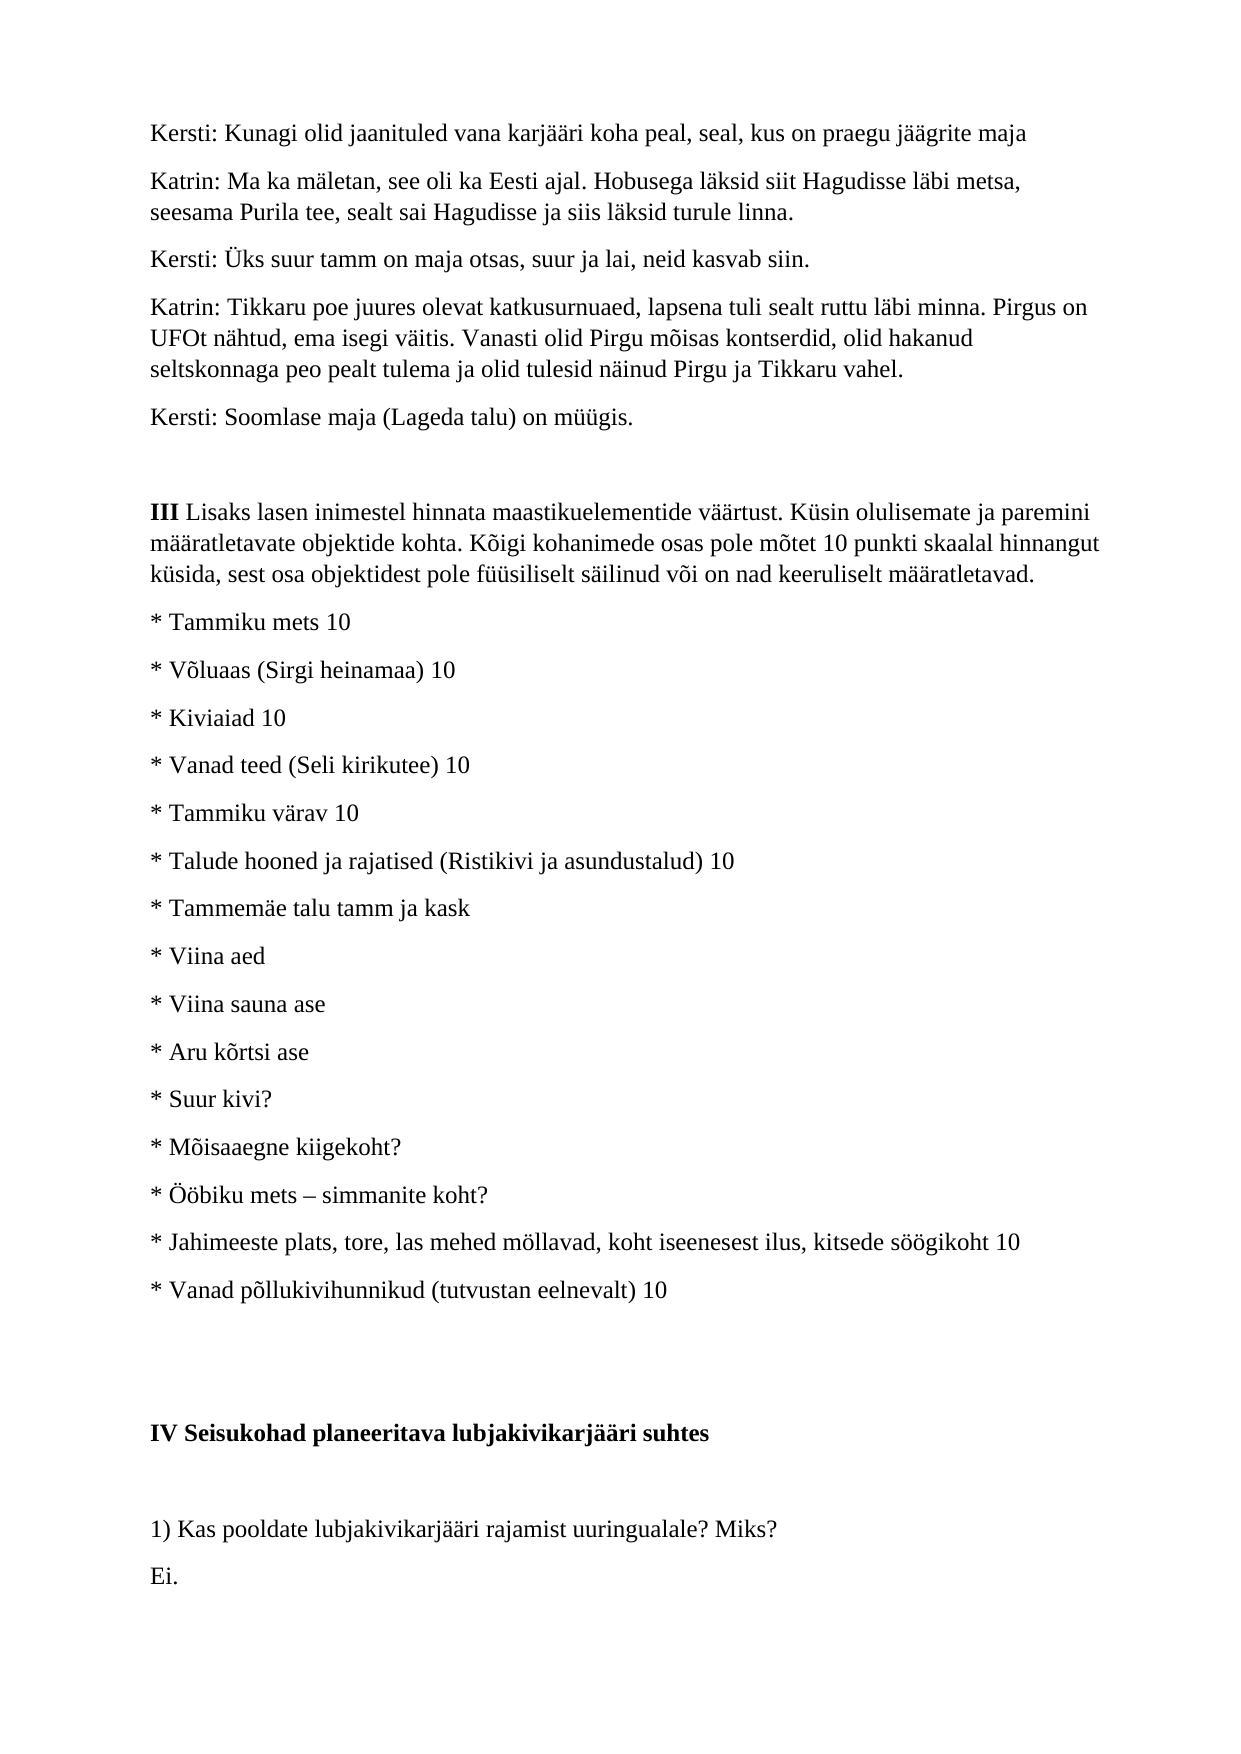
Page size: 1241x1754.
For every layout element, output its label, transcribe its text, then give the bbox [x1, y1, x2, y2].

text * Tammiku värav 10 [150, 798, 1107, 827]
text Ei. [150, 1561, 1107, 1590]
text * Aru kõrtsi ase [150, 1037, 1107, 1065]
text * Viina aed [150, 941, 1107, 970]
text Kersti: Kunagi olid jaanituled vana karjääri koha peal, seal, kus on praegu jäägrite maja [150, 118, 1107, 147]
text * Tammiku mets 10 [150, 607, 1107, 636]
text * Talude hooned ja rajatised (Ristikivi ja asundustalud) 10 [150, 846, 1107, 874]
text * Võluaas (Sirgi heinamaa) 10 [150, 655, 1107, 684]
text * Tammemäe talu tamm ja kask [150, 893, 1107, 922]
text Kersti: Üks suur tamm on maja otsas, suur ja lai, neid kasvab siin. [150, 244, 1107, 273]
text * Vanad põllukivihunnikud (tutvustan eelnevalt) 10 [150, 1275, 1107, 1304]
text Kersti: Soomlase maja (Lageda talu) on müügis. [150, 402, 1107, 431]
text * Ööbiku mets – simmanite koht? [150, 1180, 1107, 1208]
text III Lisaks lasen inimestel hinnata maastikuelementide väärtust. Küsin olulisemate ja paremini määratletavate objektide kohta. Kõigi kohanimede osas pole mõtet 10 punkti skaalal hinnangut küsida, sest osa objektidest pole füüsiliselt säilinud või on nad keeruliselt määratletavad. [150, 497, 1107, 588]
text * Viina sauna ase [150, 989, 1107, 1018]
text * Kiviaiad 10 [150, 703, 1107, 731]
text IV Seisukohad planeeritava lubjakivikarjääri suhtes [150, 1418, 1107, 1447]
text Katrin: Tikkaru poe juures olevat katkusurnuaed, lapsena tuli sealt ruttu läbi minna. Pirgus on UFOt nähtud, ema isegi väitis. Vanasti olid Pirgu mõisas kontserdid, olid hakanud seltskonnaga peo pealt tulema ja olid tulesid näinud Pirgu ja Tikkaru vahel. [150, 292, 1107, 383]
text * Jahimeeste plats, tore, las mehed möllavad, koht iseenesest ilus, kitsede söögikoht 10 [150, 1227, 1107, 1256]
text Katrin: Ma ka mäletan, see oli ka Eesti ajal. Hobusega läksid siit Hagudisse läbi metsa, seesama Purila tee, sealt sai Hagudisse ja siis läksid turule linna. [150, 166, 1107, 226]
text * Suur kivi? [150, 1084, 1107, 1113]
text 1) Kas pooldate lubjakivikarjääri rajamist uuringualale? Miks? [150, 1514, 1107, 1542]
text * Vanad teed (Seli kirikutee) 10 [150, 750, 1107, 779]
text * Mõisaaegne kiigekoht? [150, 1132, 1107, 1161]
